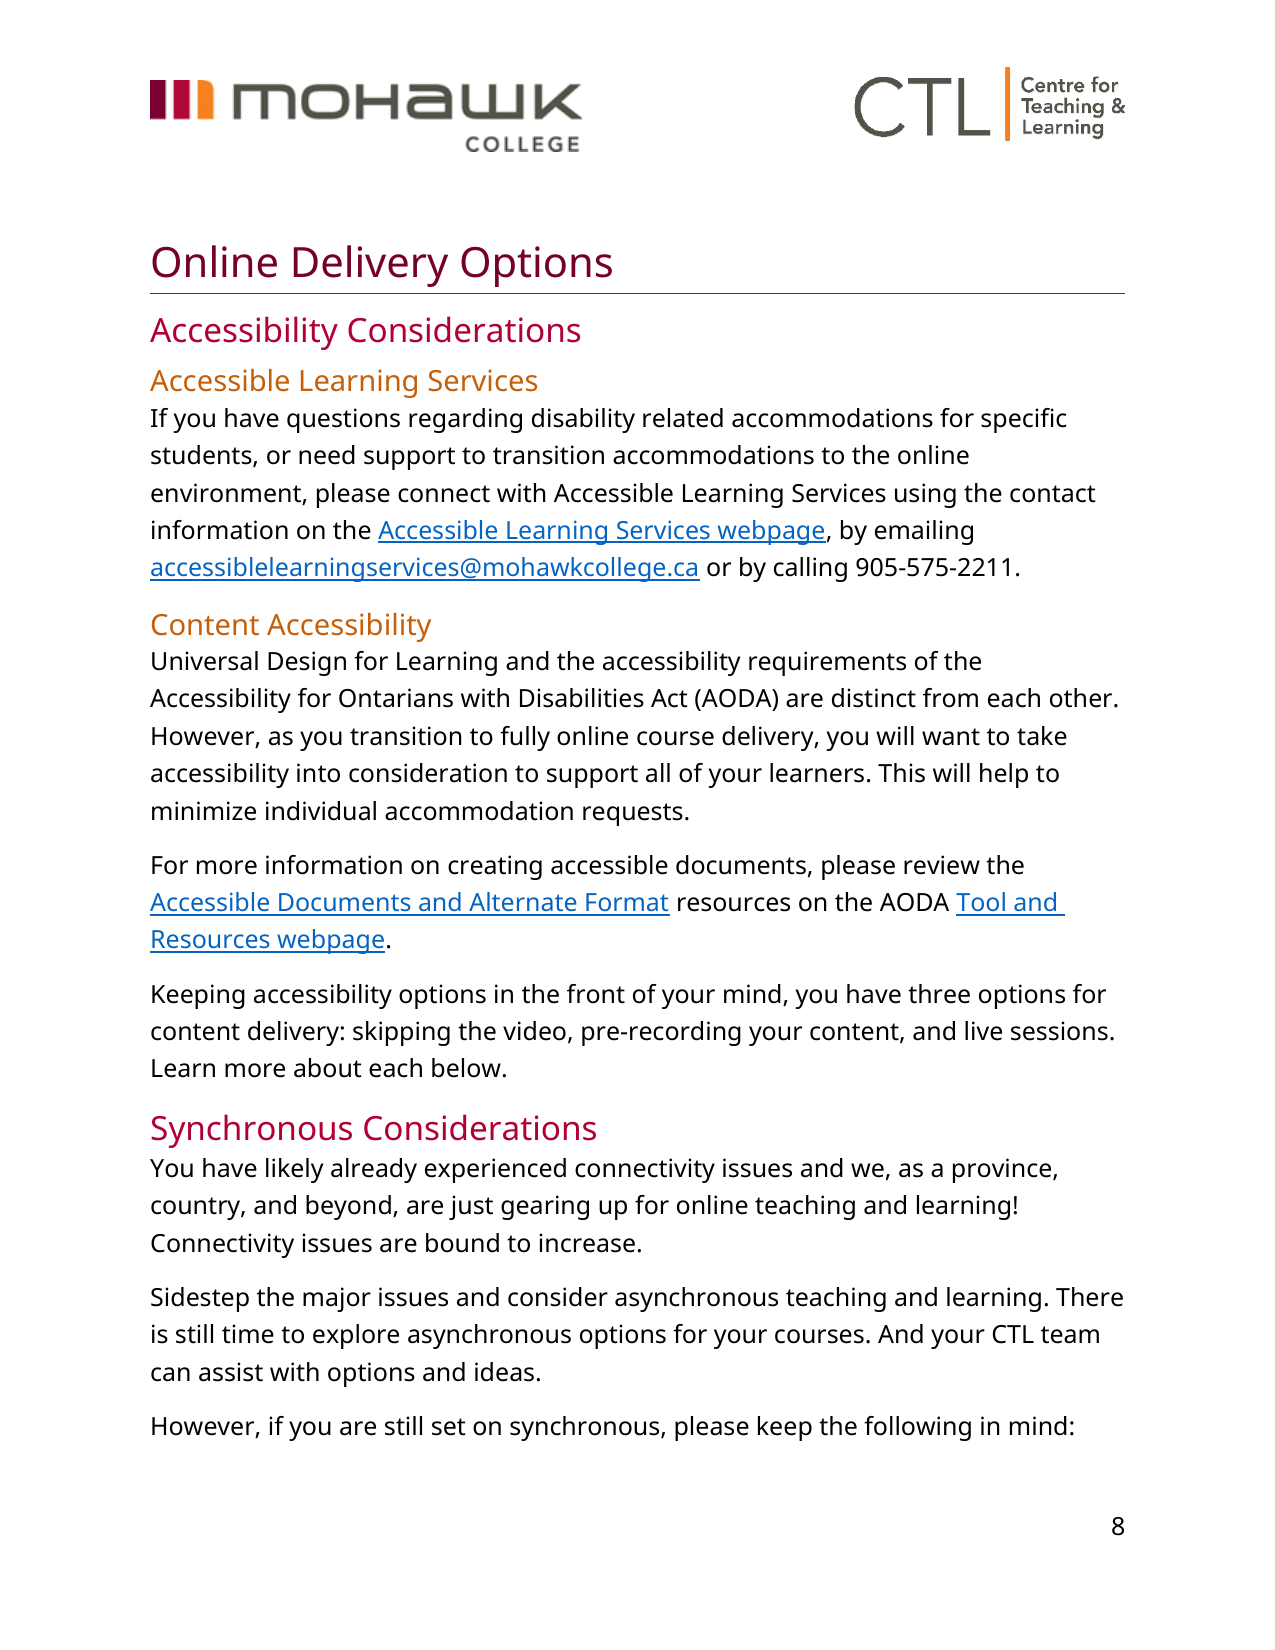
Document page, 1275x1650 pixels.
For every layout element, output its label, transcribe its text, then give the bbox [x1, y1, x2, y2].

picture [854, 67, 1125, 141]
text Universal Design for Learning and the accessibility requirements of the Accessibility for Ontarians with Disabilities Act (AODA) are distinct from each other. However, as you transition to fully online course delivery, you will want to take accessibility into consideration to support all of your learners. This will help to minimize individual accommodation requests. [150, 644, 1125, 827]
text However, if you are still set on synchronous, please keep the following in mind: [150, 1408, 1125, 1442]
subtitle Accessible Learning Services [150, 361, 1125, 400]
text Sidestep the major issues and consider asynchronous teaching and learning. There is still time to explore asynchronous options for your courses. And your CTL team can assist with options and ideas. [150, 1279, 1125, 1388]
text For more information on creating accessible documents, please review the Accessible Documents and Alternate Format resources on the AODA Tool and Resources webpage. [150, 847, 1125, 956]
text You have likely already experienced connectivity issues and we, as a province, country, and beyond, are just gearing up for online teaching and learning! Connectivity issues are bound to increase. [150, 1151, 1125, 1259]
subtitle Content Accessibility [150, 604, 1125, 644]
subtitle Synchronous Considerations [150, 1105, 1125, 1151]
subtitle Online Delivery Options [150, 232, 1125, 293]
picture [150, 80, 583, 152]
text Keeping accessibility options in the front of your mind, you have three options for content delivery: skipping the video, pre-recording your content, and live sessions. Learn more about each below. [150, 976, 1125, 1085]
text If you have questions regarding disability related accommodations for specific students, or need support to transition accommodations to the online environment, please connect with Accessible Learning Services using the contact information on the Accessible Learning Services webpage, by emailing accessiblelearningservices@mohawkcollege.ca or by calling 905-575-2211. [150, 400, 1125, 584]
subtitle Accessibility Considerations [150, 307, 1125, 352]
